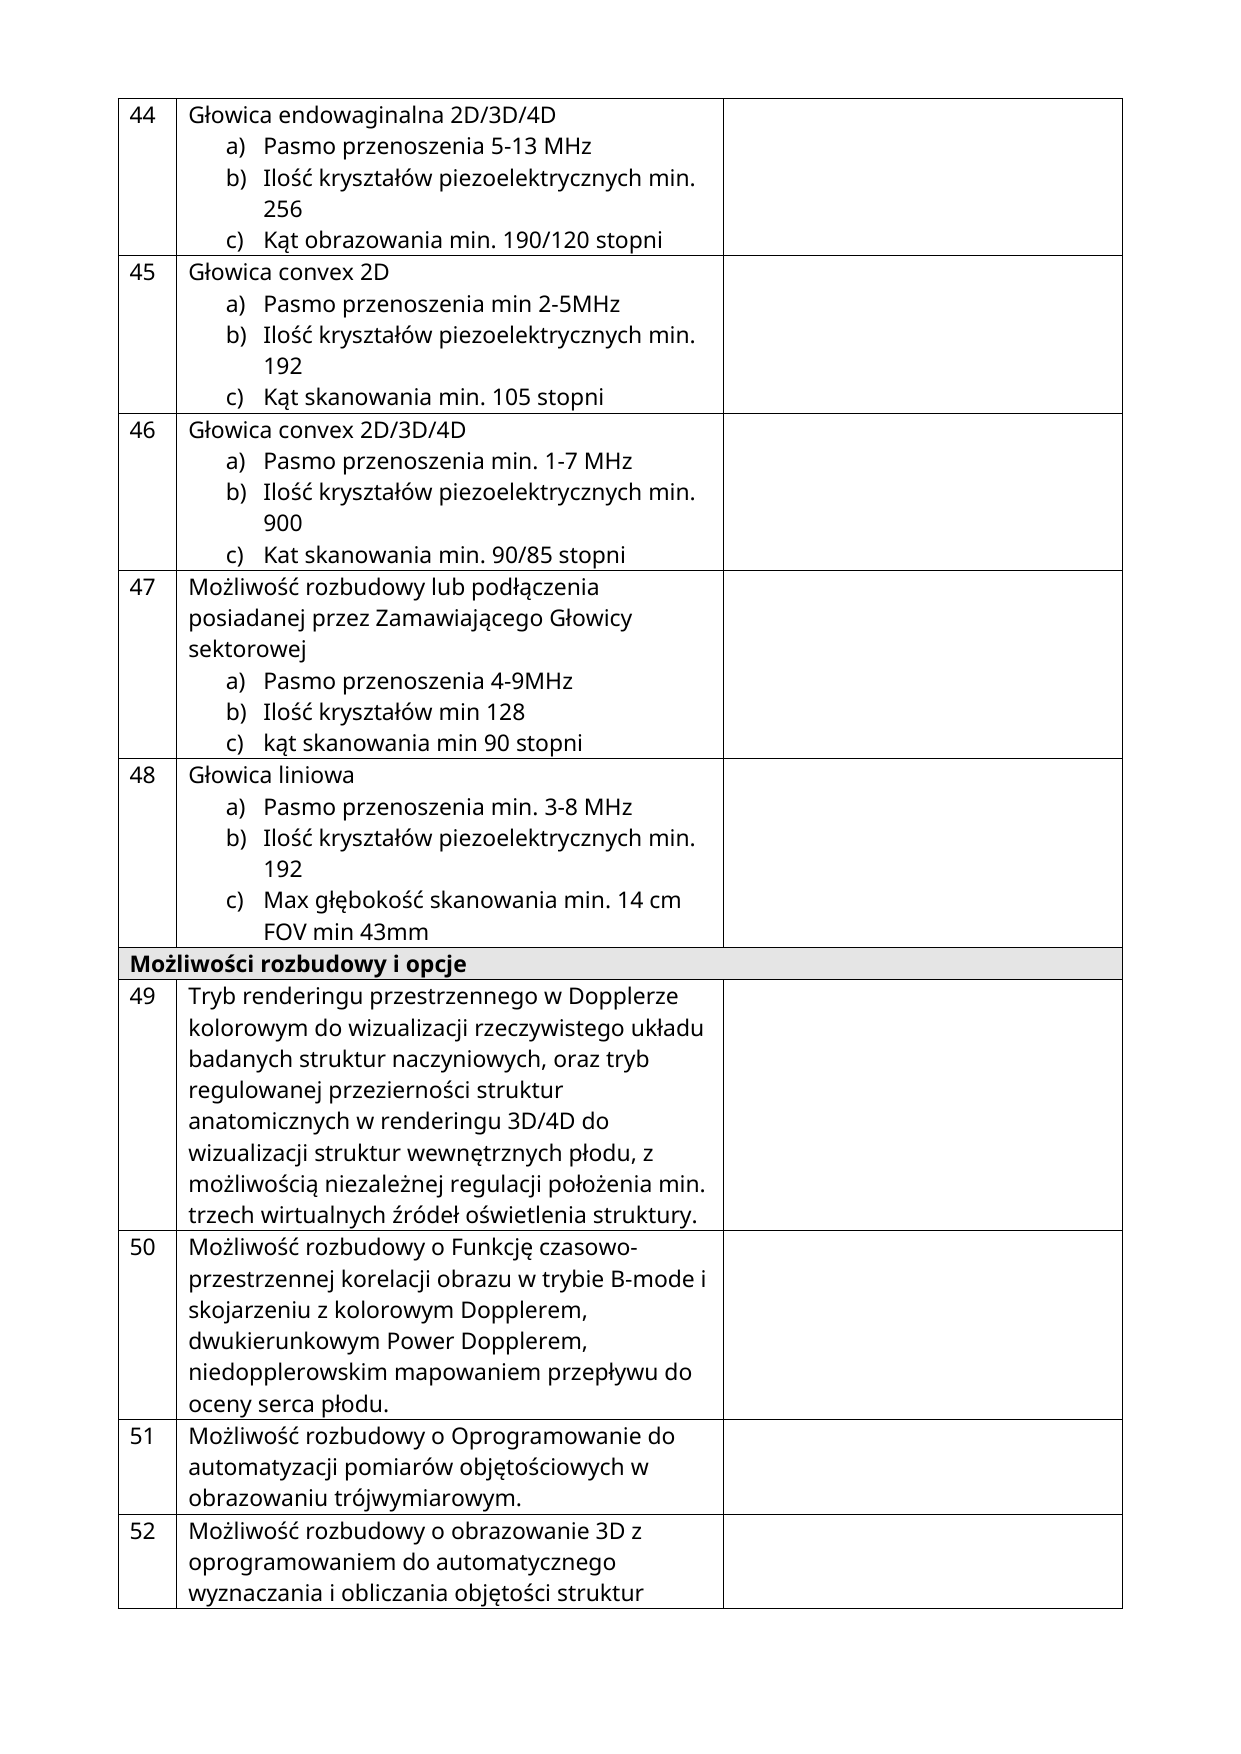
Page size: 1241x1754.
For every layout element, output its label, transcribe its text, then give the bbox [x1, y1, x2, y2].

table_cell Możliwość rozbudowy o Funkcję czasowo-przestrzennej korelacji obrazu w trybie B-mode i skojarzeniu z kolorowym Dopplerem, dwukierunkowym Power Dopplerem, niedopplerowskim mapowaniem przepływu do oceny serca płodu. [177, 1231, 723, 1419]
table_cell [724, 414, 1122, 570]
table_cell Głowica endowaginalna 2D/3D/4D Pasmo przenoszenia 5-13 MHz Ilość kryształów piezoelektrycznych min. 256 Kąt obrazowania min. 190/120 stopni [177, 99, 723, 255]
table_cell Tryb renderingu przestrzennego w Dopplerze kolorowym do wizualizacji rzeczywistego układu badanych struktur naczyniowych, oraz tryb regulowanej przezierności struktur anatomicznych w renderingu 3D/4D do wizualizacji struktur wewnętrznych płodu, z możliwością niezależnej regulacji położenia min. trzech wirtualnych źródeł oświetlenia struktury. [177, 980, 723, 1230]
table_cell 46 [119, 414, 176, 570]
table_cell 47 [119, 571, 176, 758]
table_cell Możliwość rozbudowy o Oprogramowanie do automatyzacji pomiarów objętościowych w obrazowaniu trójwymiarowym. [177, 1420, 723, 1513]
table_cell [724, 1420, 1122, 1513]
table_cell Możliwości rozbudowy i opcje [119, 948, 1122, 979]
table_cell 52 [119, 1515, 176, 1608]
table_cell [724, 980, 1122, 1230]
table_cell 45 [119, 256, 176, 412]
table_cell Głowica liniowa Pasmo przenoszenia min. 3-8 MHz Ilość kryształów piezoelektrycznych min. 192 Max głębokość skanowania min. 14 cm FOV min 43mm [177, 759, 723, 947]
table_cell 48 [119, 759, 176, 947]
table_cell [724, 571, 1122, 758]
table_cell [724, 256, 1122, 412]
table_cell [724, 99, 1122, 255]
table_cell [724, 759, 1122, 947]
table_cell [724, 1231, 1122, 1419]
table_cell 44 [119, 99, 176, 255]
table_cell 49 [119, 980, 176, 1230]
table_cell Głowica convex 2D/3D/4D Pasmo przenoszenia min. 1-7 MHz Ilość kryształów piezoelektrycznych min. 900 Kat skanowania min. 90/85 stopni [177, 414, 723, 570]
table_cell 50 [119, 1231, 176, 1419]
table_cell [177, 1515, 723, 1608]
table_cell 51 [119, 1420, 176, 1513]
table_cell Możliwość rozbudowy lub podłączenia posiadanej przez Zamawiającego Głowicy sektorowej Pasmo przenoszenia 4-9MHz Ilość kryształów min 128 kąt skanowania min 90 stopni [177, 571, 723, 758]
table_cell [724, 1515, 1122, 1608]
table_cell Głowica convex 2D Pasmo przenoszenia min 2-5MHz Ilość kryształów piezoelektrycznych min. 192 Kąt skanowania min. 105 stopni [177, 256, 723, 412]
